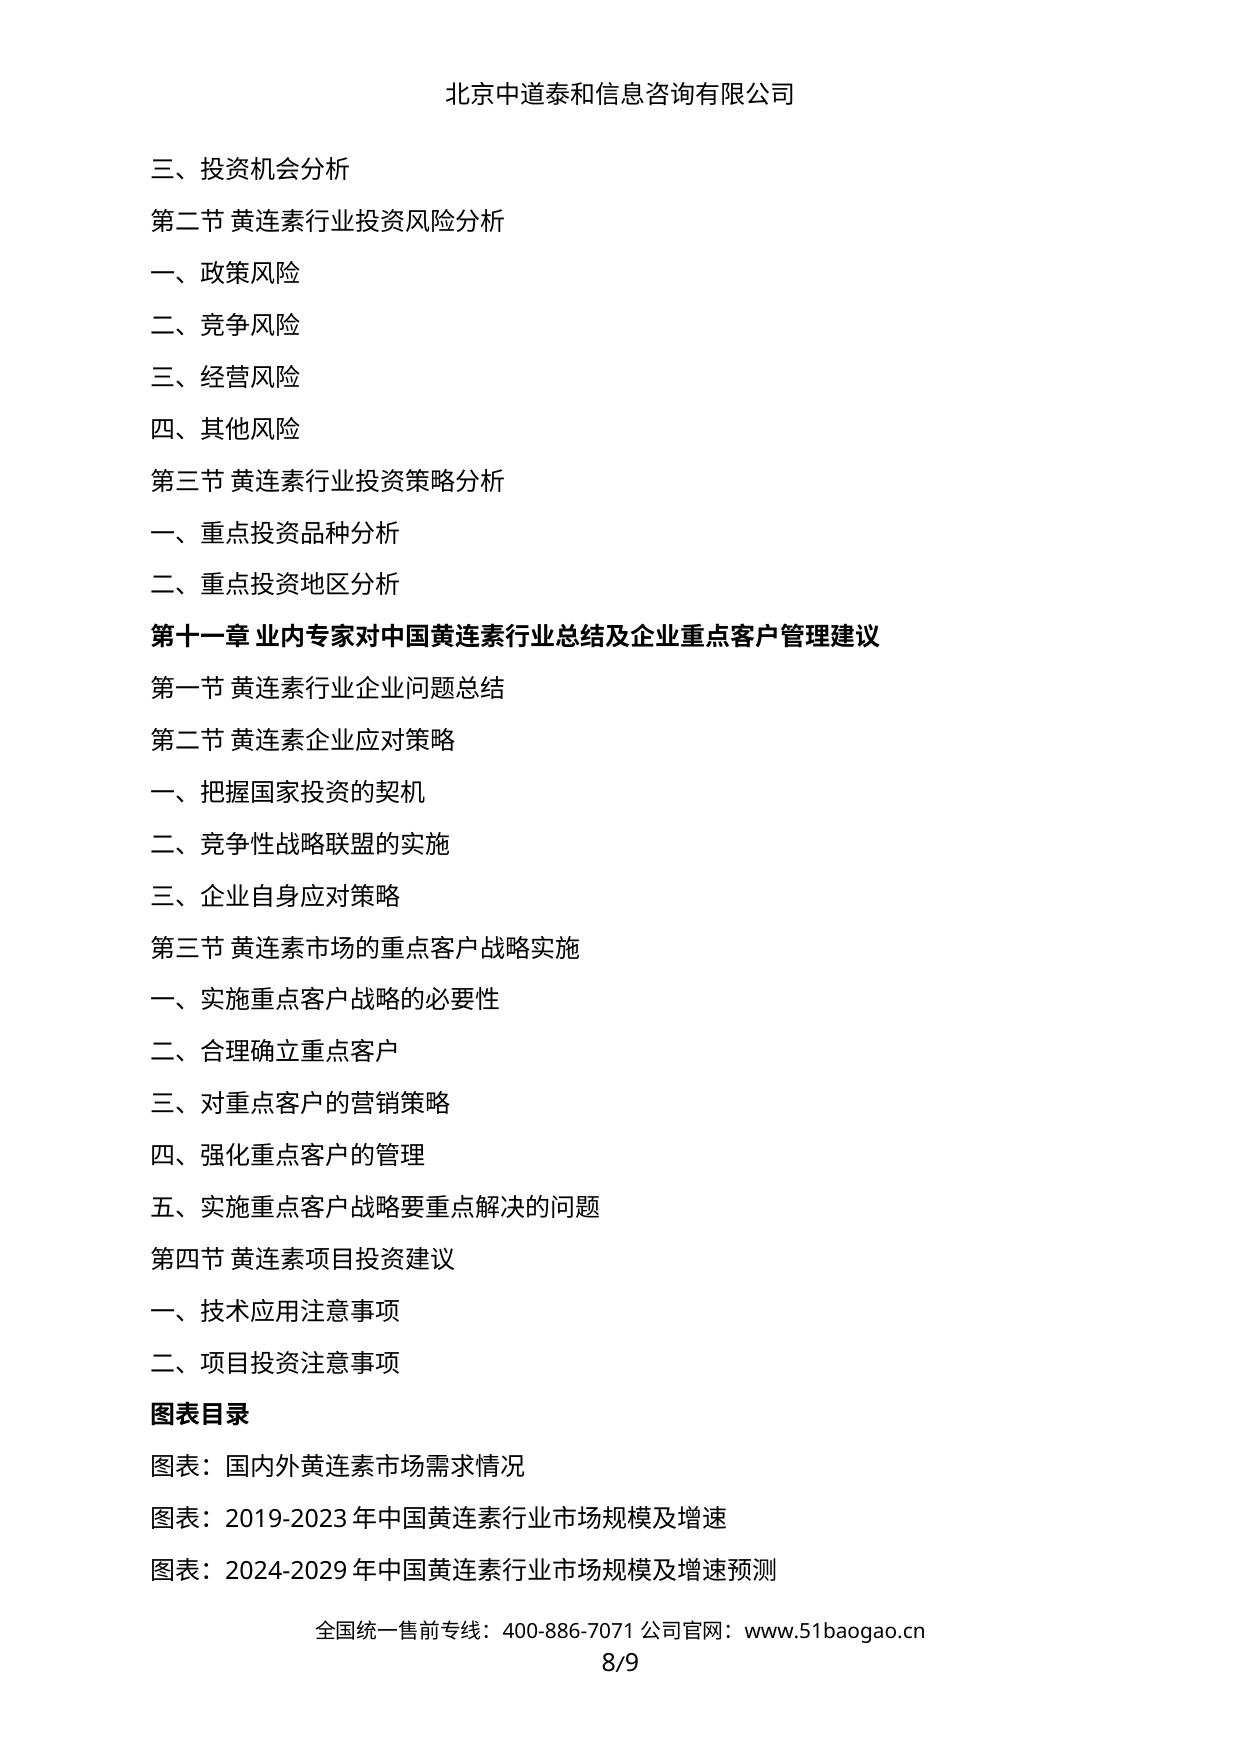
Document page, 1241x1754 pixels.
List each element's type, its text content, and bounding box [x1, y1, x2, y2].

text 三、投资机会分析 [150, 150, 1090, 186]
text 一、重点投资品种分析 [150, 513, 1090, 549]
text 第二节 黄连素企业应对策略 [150, 721, 1090, 757]
text 二、项目投资注意事项 [150, 1343, 1090, 1379]
text 三、企业自身应对策略 [150, 876, 1090, 912]
text 图表：2019-2023年中国黄连素行业市场规模及增速 [150, 1499, 1090, 1535]
text 图表：2024-2029年中国黄连素行业市场规模及增速预测 [150, 1551, 1090, 1587]
text 四、强化重点客户的管理 [150, 1136, 1090, 1172]
text 五、实施重点客户战略要重点解决的问题 [150, 1187, 1090, 1224]
text 一、技术应用注意事项 [150, 1291, 1090, 1327]
text 四、其他风险 [150, 409, 1090, 446]
text 第十一章 业内专家对中国黄连素行业总结及企业重点客户管理建议 [150, 617, 1090, 653]
text 第四节 黄连素项目投资建议 [150, 1239, 1090, 1276]
text 图表：国内外黄连素市场需求情况 [150, 1447, 1090, 1483]
text 二、合理确立重点客户 [150, 1032, 1090, 1068]
text 第一节 黄连素行业企业问题总结 [150, 669, 1090, 705]
text 第三节 黄连素行业投资策略分析 [150, 461, 1090, 497]
text 图表目录 [150, 1395, 1090, 1431]
text 一、实施重点客户战略的必要性 [150, 980, 1090, 1016]
text 二、重点投资地区分析 [150, 565, 1090, 601]
text 一、把握国家投资的契机 [150, 772, 1090, 809]
text 三、经营风险 [150, 357, 1090, 394]
text 三、对重点客户的营销策略 [150, 1084, 1090, 1120]
text 二、竞争风险 [150, 306, 1090, 342]
text 第二节 黄连素行业投资风险分析 [150, 202, 1090, 238]
text 二、竞争性战略联盟的实施 [150, 824, 1090, 861]
text 第三节 黄连素市场的重点客户战略实施 [150, 928, 1090, 964]
text 一、政策风险 [150, 254, 1090, 290]
